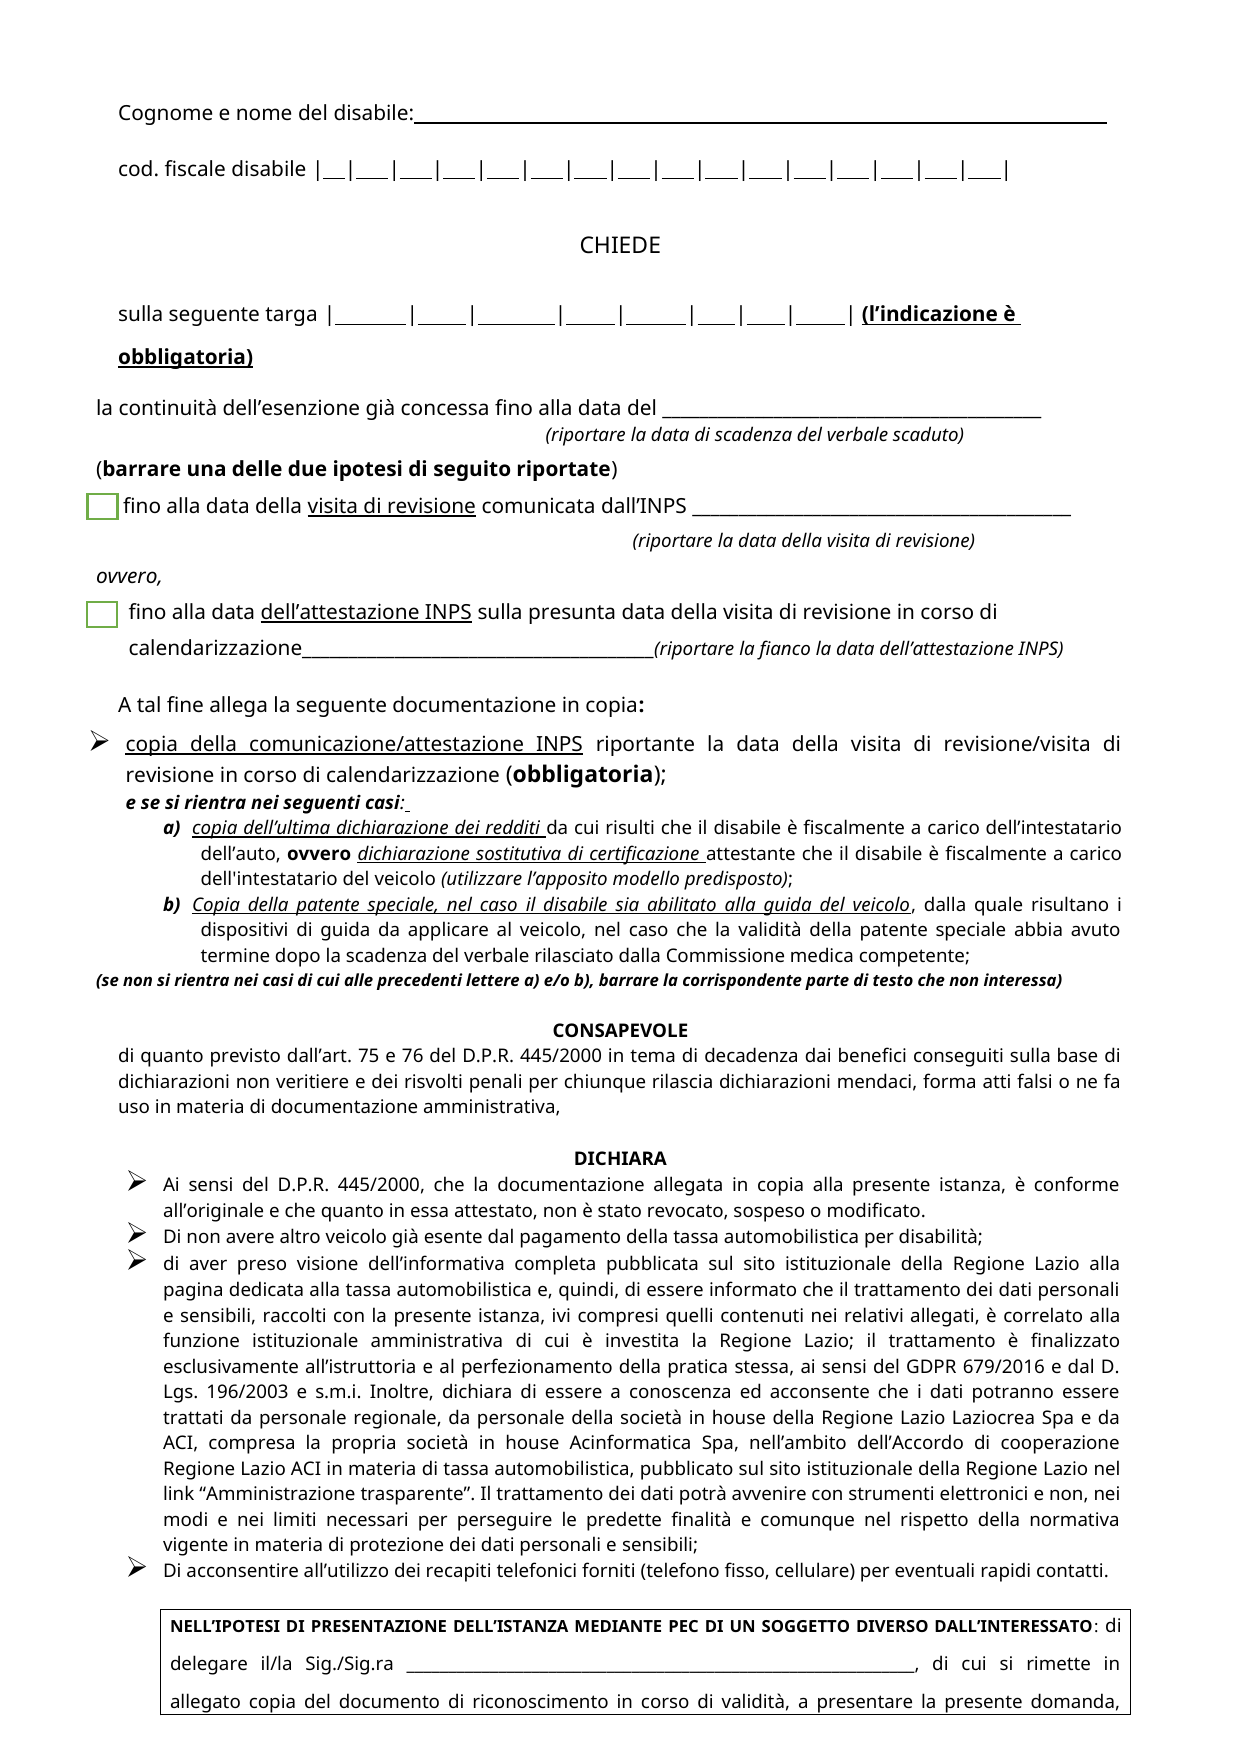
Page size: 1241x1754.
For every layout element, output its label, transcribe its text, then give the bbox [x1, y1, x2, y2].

subtitle CONSAPEVOLE [542, 1017, 698, 1043]
subtitle fino alla data dell’attestazione INPS sulla presunta data della visita di revisione in corso di [96, 597, 1144, 626]
list di aver preso visione dell’informativa completa pubblicata sul sito istituzionale della Regione Lazio alla pagina dedicata alla tassa automobilistica e, quindi, di essere informato che il trattamento dei dati personali e sensibili, raccolti con la presente istanza, ivi compresi quelli contenuti nei relativi allegati, è correlato alla funzione istituzionale amministrativa di cui è investita la Regione Lazio; il trattamento è finalizzato esclusivamente all’istruttoria e al perfezionamento della pratica stessa, ai sensi del GDPR 679/2016 e dal D. Lgs. 196/2003 e s.m.i. Inoltre, dichiara di essere a conoscenza ed acconsente che i dati potranno essere trattati da personale regionale, da personale della società in house della Regione Lazio Laziocrea Spa e da ACI, compresa la propria società in house Acinformatica Spa, nell’ambito dell’Accordo di cooperazione Regione Lazio ACI in materia di tassa automobilistica, pubblicato sul sito istituzionale della Regione Lazio nel link “Amministrazione trasparente”. Il trattamento dei dati potrà avvenire con strumenti elettronici e non, nei modi e nei limiti necessari per perseguire le predette finalità e comunque nel rispetto della normativa vigente in materia di protezione dei dati personali e sensibili; [125, 1250, 1121, 1557]
list copia della comunicazione/attestazione INPS riportante la data della visita di revisione/visita di revisione in corso di calendarizzazione (obbligatoria); [88, 729, 1122, 789]
subtitle ovvero, [96, 561, 1144, 589]
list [161, 1610, 1130, 1714]
text di quanto previsto dall’art. 75 e 76 del D.P.R. 445/2000 in tema di decadenza dai benefici conseguiti sulla base di dichiarazioni non veritiere e dei risvolti penali per chiunque rilascia dichiarazioni mendaci, forma atti falsi o ne fa uso in materia di documentazione amministrativa, [118, 1043, 1121, 1119]
subtitle calendarizzazione______________________________________(riportare la fianco la data dell’attestazione INPS) [96, 633, 1144, 662]
subtitle fino alla data della visita di revisione comunicata dall’INPS _________________________________________ [96, 491, 1144, 519]
list copia dell’ultima dichiarazione dei redditi da cui risulti che il disabile è fiscalmente a carico dell’intestatario dell’auto, ovvero dichiarazione sostitutiva di certificazione attestante che il disabile è fiscalmente a carico dell'intestatario del veicolo (utilizzare l’apposito modello predisposto); [163, 814, 1122, 891]
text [118, 154, 1144, 182]
list Di non avere altro veicolo già esente dal pagamento della tassa automobilistica per disabilità; [125, 1223, 1121, 1250]
list e se si rientra nei seguenti casi: [125, 789, 1122, 814]
text (se non si rientra nei casi di cui alle precedenti lettere a) e/o b), barrare la corrispondente parte di testo che non interessa) [96, 969, 1144, 991]
subtitle la continuità dell’esenzione già concessa fino alla data del _________________________________________ [96, 393, 1144, 421]
subtitle CHIEDE [542, 229, 698, 260]
subtitle (barrare una delle due ipotesi di seguito riportate) [96, 454, 1144, 483]
list Ai sensi del D.P.R. 445/2000, che la documentazione allegata in copia alla presente istanza, è conforme all’originale e che quanto in essa attestato, non è stato revocato, sospeso o modificato. [125, 1171, 1121, 1223]
text sulla seguente targa | | | | | | | | | (l’indicazione è obbligatoria) [118, 299, 1144, 371]
subtitle (riportare la data della visita di revisione) [96, 527, 1144, 553]
list Di acconsentire all’utilizzo dei recapiti telefonici forniti (telefono fisso, cellulare) per eventuali rapidi contatti. [125, 1557, 1121, 1584]
text Cognome e nome del disabile: [118, 98, 1144, 127]
list Copia della patente speciale, nel caso il disabile sia abilitato alla guida del veicolo, dalla quale risultano i dispositivi di guida da applicare al veicolo, nel caso che la validità della patente speciale abbia avuto termine dopo la scadenza del verbale rilasciato dalla Commissione medica competente; [163, 891, 1122, 968]
text A tal fine allega la seguente documentazione in copia: [118, 690, 1144, 719]
subtitle (riportare la data di scadenza del verbale scaduto) [96, 421, 1144, 447]
subtitle DICHIARA [542, 1146, 698, 1171]
